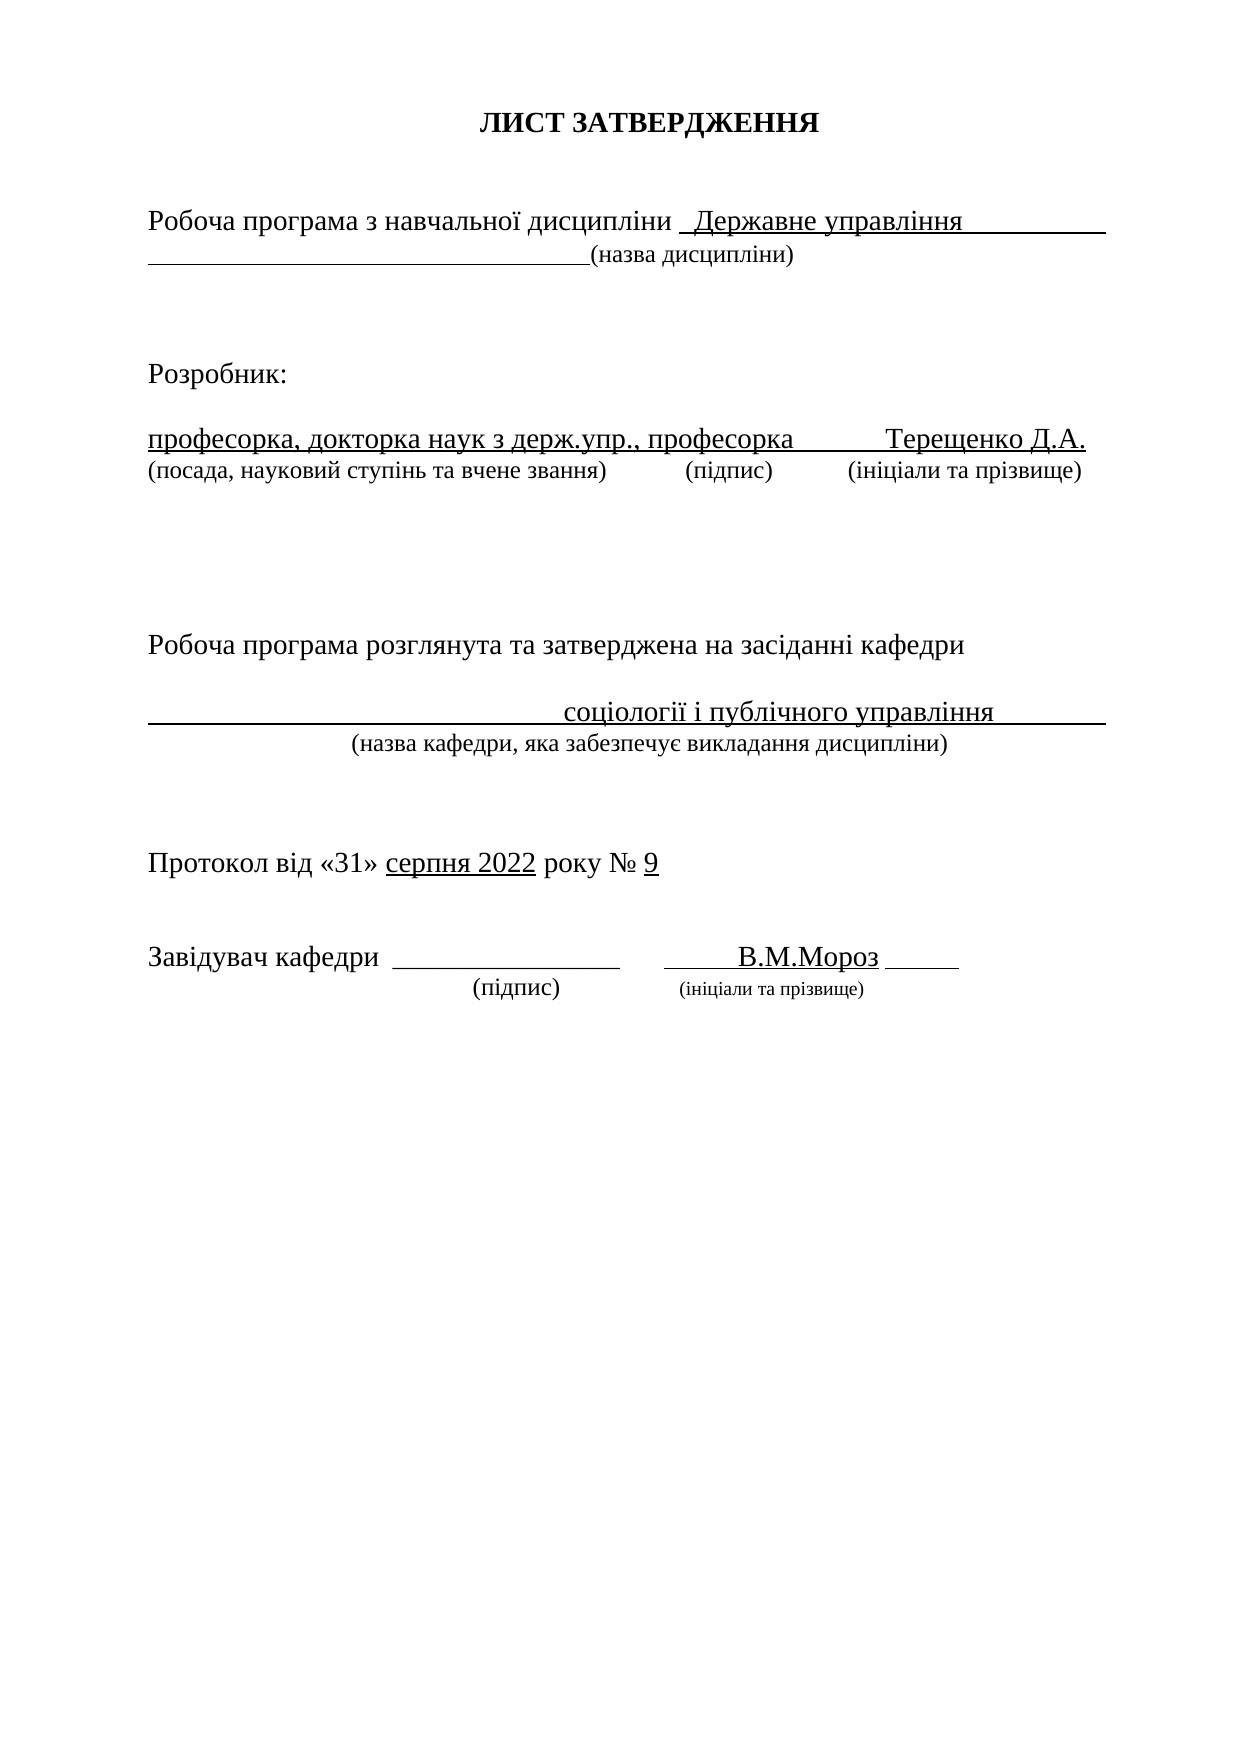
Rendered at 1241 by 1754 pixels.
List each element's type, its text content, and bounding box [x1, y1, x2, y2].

text Робоча програма розглянута та затверджена на засіданні кафедри [148, 627, 1152, 661]
text (назва кафедри, яка забезпечує викладання дисципліни) [148, 728, 1152, 757]
text професорка, докторка наук з держ.упр., професорка Терещенко Д.А. [148, 421, 1152, 455]
text Розробник: [148, 357, 1152, 390]
text Завідувач кафедри ___________________ В.М.Мороз [148, 939, 1152, 972]
text Протокол від «31» серпня 2022 року № 9 [148, 845, 1152, 879]
text ЛИСТ ЗАТВЕРДЖЕННЯ [148, 105, 1152, 138]
text (посада, науковий ступінь та вчене звання) (підпис) (ініціали та прізвище) [148, 455, 1152, 483]
text (підпис) (ініціали та прізвище) [148, 972, 1152, 1001]
text Робоча програма з навчальної дисципліни Державне управління (назва дисципліни) [148, 203, 1152, 268]
text соціології і публічного управління [148, 694, 1152, 728]
